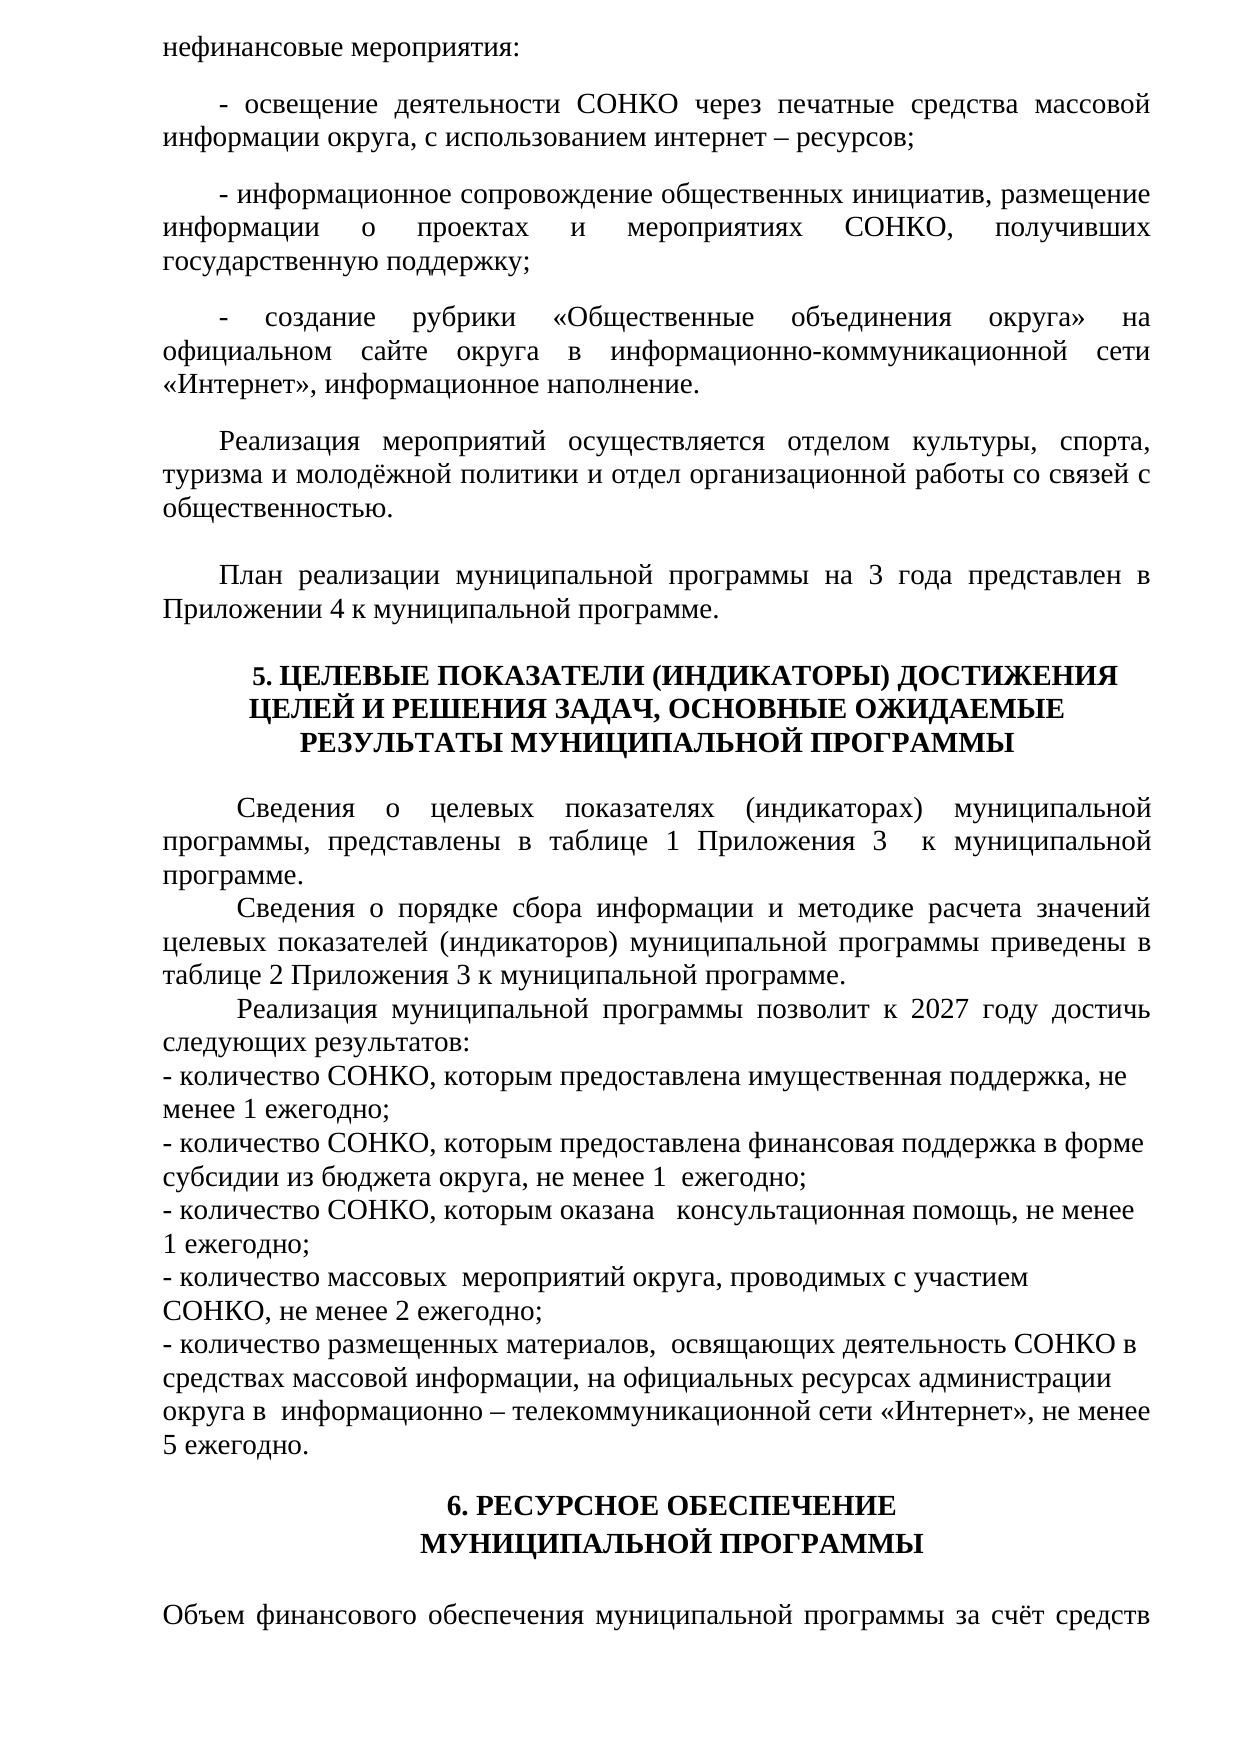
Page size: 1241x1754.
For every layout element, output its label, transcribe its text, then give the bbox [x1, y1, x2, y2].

text План реализации муниципальной программы на 3 года представлен в Приложении 4 к муниципальной программе. [162, 557, 1152, 624]
text - освещение деятельности СОНКО через печатные средства массовой информации округа, с использованием интернет – ресурсов; [162, 86, 1152, 153]
list 6. РЕСУРСНОЕ ОБЕСПЕЧЕНИЕ [118, 1484, 1152, 1522]
text - количество СОНКО, которым предоставлена финансовая поддержка в форме субсидии из бюджета округа, не менее 1 ежегодно; [162, 1125, 1152, 1192]
text - количество СОНКО, которым предоставлена имущественная поддержка, не менее 1 ежегодно; [162, 1058, 1152, 1125]
list МУНИЦИПАЛЬНОЙ ПРОГРАММЫ [118, 1522, 1152, 1559]
text 5. ЦЕЛЕВЫЕ ПОКАЗАТЕЛИ (ИНДИКАТОРЫ) ДОСТИЖЕНИЯ ЦЕЛЕЙ И РЕШЕНИЯ ЗАДАЧ, ОСНОВНЫЕ ОЖИДАЕМЫЕ РЕЗУЛЬТАТЫ МУНИЦИПАЛЬНОЙ ПРОГРАММЫ [162, 658, 1152, 758]
text - создание рубрики «Общественные объединения округа» на официальном сайте округа в информационно-коммуникационной сети «Интернет», информационное наполнение. [162, 299, 1152, 400]
text Сведения о порядке сбора информации и методике расчета значений целевых показателей (индикаторов) муниципальной программы приведены в таблице 2 Приложения 3 к муниципальной программе. [162, 890, 1152, 991]
text - количество СОНКО, которым оказана консультационная помощь, не менее 1 ежегодно; [162, 1192, 1152, 1259]
text - информационное сопровождение общественных инициатив, размещение информации о проектах и мероприятиях СОНКО, получивших государственную поддержку; [162, 176, 1152, 277]
text Реализация мероприятий осуществляется отделом культуры, спорта, туризма и молодёжной политики и отдел организационной работы со связей с общественностью. [162, 423, 1152, 524]
text - количество размещенных материалов, освящающих деятельность СОНКО в средствах массовой информации, на официальных ресурсах администрации округа в информационно – телекоммуникационной сети «Интернет», не менее 5 ежегодно. [162, 1326, 1152, 1461]
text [162, 1597, 1152, 1631]
text - количество массовых мероприятий округа, проводимых с участием СОНКО, не менее 2 ежегодно; [162, 1259, 1152, 1326]
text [162, 29, 1152, 63]
text Сведения о целевых показателях (индикаторах) муниципальной программы, представлены в таблице 1 Приложения 3 к муниципальной программе. [162, 790, 1152, 890]
text Реализация муниципальной программы позволит к 2027 году достичь следующих результатов: [162, 991, 1152, 1058]
